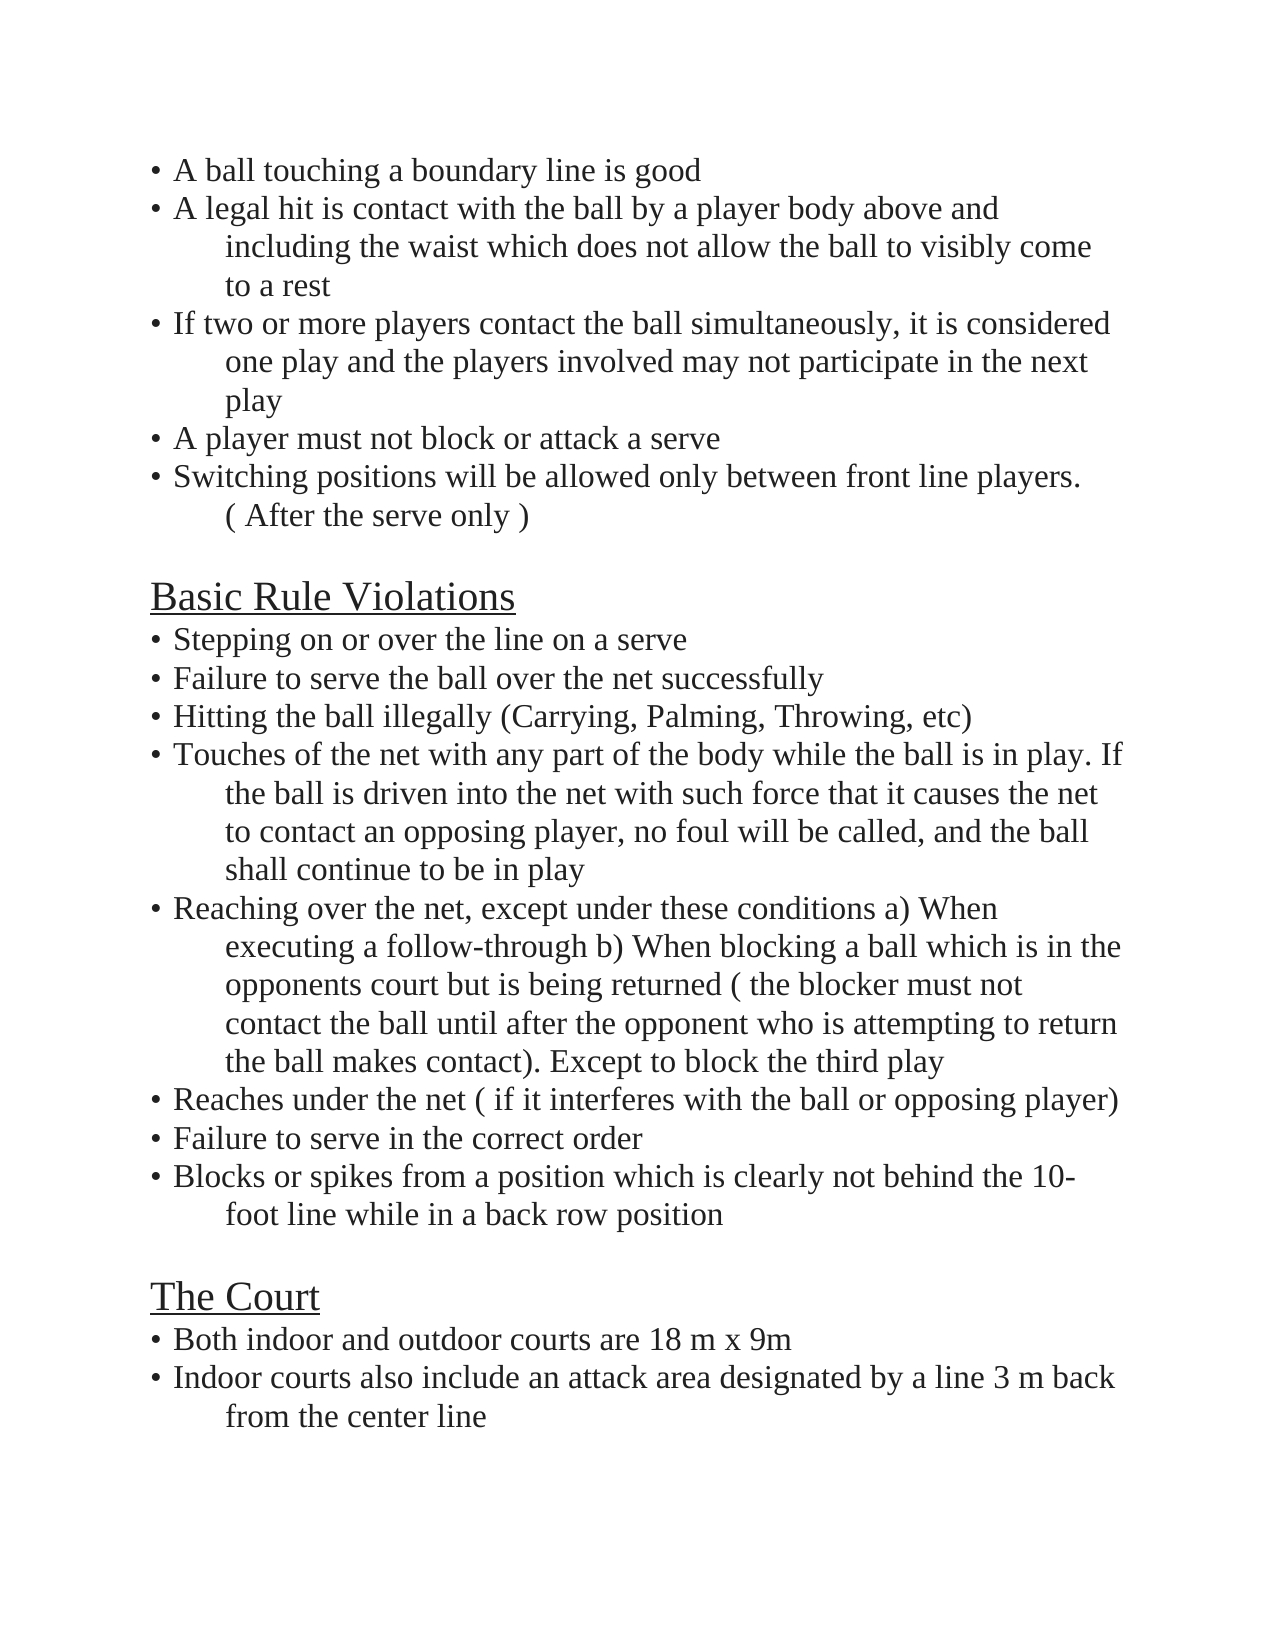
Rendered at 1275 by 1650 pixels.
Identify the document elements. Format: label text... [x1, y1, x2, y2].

list Switching positions will be allowed only between front line players. ( After the serve only ) [150, 457, 1125, 533]
list If two or more players contact the ball simultaneously, it is considered one play and the players involved may not participate in the next play [150, 303, 1125, 418]
text The Court [150, 1271, 1125, 1319]
list Reaching over the net, except under these conditions a) When executing a follow-through b) When blocking a ball which is in the opponents court but is being returned ( the blocker must not contact the ball until after the opponent who is attempting to return the ball makes contact). Except to block the third play [150, 888, 1125, 1079]
list Failure to serve in the correct order [150, 1118, 1125, 1156]
text Basic Rule Violations [150, 572, 1125, 619]
list Blocks or spikes from a position which is clearly not behind the 10-foot line while in a back row position [150, 1156, 1125, 1233]
list A player must not block or attack a serve [150, 418, 1125, 457]
list A legal hit is contact with the ball by a player body above and including the waist which does not allow the ball to visibly come to a rest [150, 188, 1125, 303]
list Stepping on or over the line on a serve [150, 619, 1125, 658]
list Failure to serve the ball over the net successfully [150, 658, 1125, 696]
list Indoor courts also include an attack area designated by a line 3 m back from the center line [150, 1357, 1125, 1434]
list A ball touching a boundary line is good [150, 150, 1125, 188]
list Reaches under the net ( if it interferes with the ball or opposing player) [150, 1079, 1125, 1118]
list Hitting the ball illegally (Carrying, Palming, Throwing, etc) [150, 696, 1125, 734]
list Both indoor and outdoor courts are 18 m x 9m [150, 1319, 1125, 1357]
list Touches of the net with any part of the body while the ball is in play. If the ball is driven into the net with such force that it causes the net to contact an opposing player, no foul will be called, and the ball shall continue to be in play [150, 734, 1125, 888]
